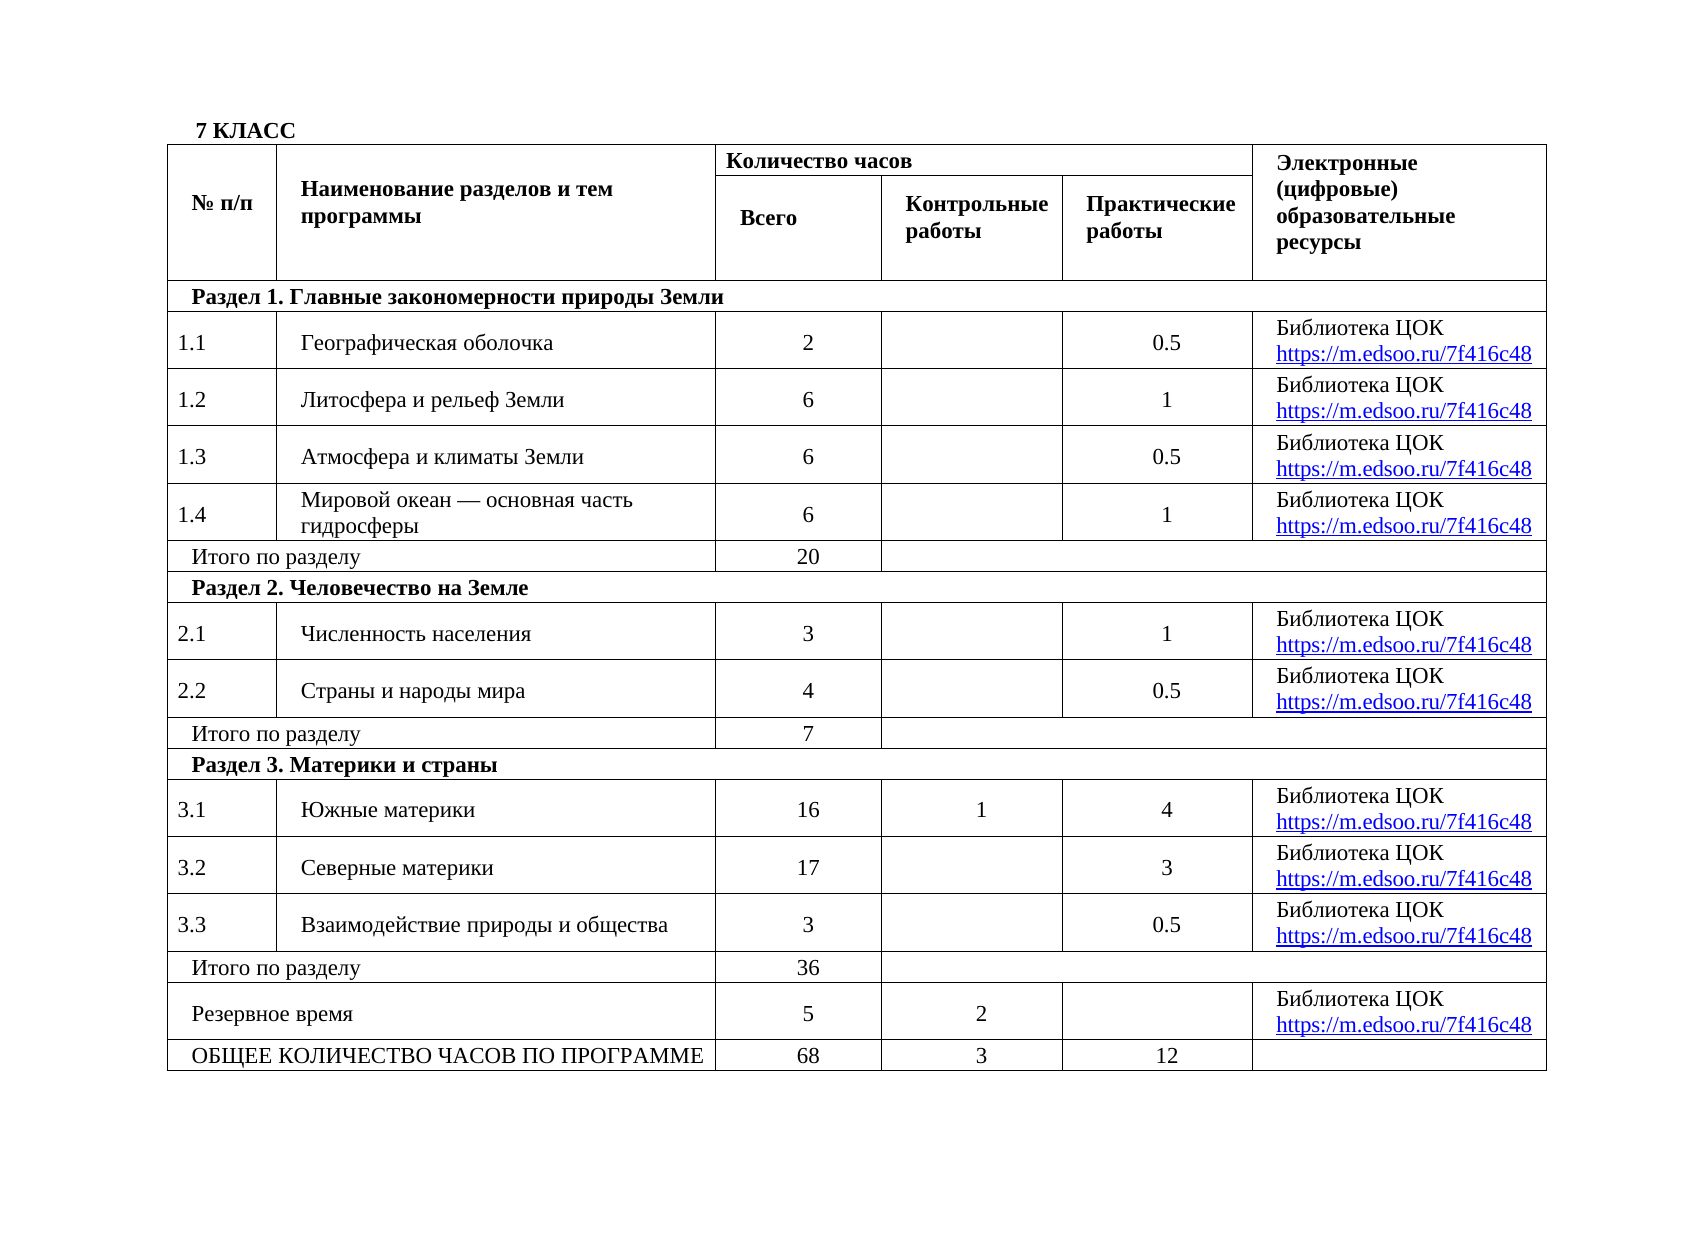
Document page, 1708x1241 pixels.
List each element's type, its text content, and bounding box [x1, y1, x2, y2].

table_cell 0.5 [1063, 426, 1252, 483]
table_cell Раздел 2. Человечество на Земле [168, 572, 1546, 602]
table_cell Раздел 1. Главные закономерности природы Земли [168, 281, 1546, 311]
table_cell 1 [1063, 369, 1252, 425]
table_cell Библиотека ЦОК https://m.edsoo.ru/7f416c48 [1253, 660, 1546, 717]
table_cell Итого по разделу [168, 718, 715, 748]
table_cell Библиотека ЦОК https://m.edsoo.ru/7f416c48 [1253, 780, 1546, 836]
table_cell Библиотека ЦОК https://m.edsoo.ru/7f416c48 [1253, 603, 1546, 659]
table_cell 3 [1063, 837, 1252, 893]
table_header Наименование разделов и тем программы [277, 145, 715, 280]
table_cell Атмосфера и климаты Земли [277, 426, 715, 483]
table_cell 12 [1063, 1040, 1252, 1070]
table_cell Контрольные работы [882, 176, 1062, 280]
table_cell Южные материки [277, 780, 715, 836]
table_cell [882, 369, 1062, 425]
table_cell 0.5 [1063, 312, 1252, 368]
table_cell 6 [716, 426, 881, 483]
table_cell [882, 541, 1546, 571]
table_cell Взаимодействие природы и общества [277, 894, 715, 951]
table_header Электронные (цифровые) образовательные ресурсы [1253, 145, 1546, 280]
table_header № п/п [168, 145, 276, 280]
table_cell 5 [716, 983, 881, 1039]
table_cell 1.3 [168, 426, 276, 483]
table_cell Литосфера и рельеф Земли [277, 369, 715, 425]
table_cell [882, 660, 1062, 717]
table_header Количество часов [716, 145, 1252, 175]
table_cell 2 [716, 312, 881, 368]
table_cell Библиотека ЦОК https://m.edsoo.ru/7f416c48 [1253, 484, 1546, 540]
table_cell Библиотека ЦОК https://m.edsoo.ru/7f416c48 [1253, 894, 1546, 951]
table_cell Итого по разделу [168, 541, 715, 571]
table_cell Всего [716, 176, 881, 280]
table_cell 7 [716, 718, 881, 748]
table_cell 1.1 [168, 312, 276, 368]
table_cell 1 [1063, 603, 1252, 659]
table_cell 3 [716, 603, 881, 659]
table_cell ОБЩЕЕ КОЛИЧЕСТВО ЧАСОВ ПО ПРОГРАММЕ [168, 1040, 715, 1070]
table_cell 4 [716, 660, 881, 717]
table_cell 1 [1063, 484, 1252, 540]
table_cell Резервное время [168, 983, 715, 1039]
table_cell 2 [882, 983, 1062, 1039]
table_cell Раздел 3. Материки и страны [168, 749, 1546, 779]
table_cell [1063, 983, 1252, 1039]
table_cell 0.5 [1063, 660, 1252, 717]
table_cell 4 [1063, 780, 1252, 836]
table_cell [882, 894, 1062, 951]
table_cell 1 [882, 780, 1062, 836]
table_cell [1253, 1040, 1546, 1070]
table_cell 1.4 [168, 484, 276, 540]
table_cell 0.5 [1063, 894, 1252, 951]
table_cell 20 [716, 541, 881, 571]
table_cell 2.1 [168, 603, 276, 659]
table_cell Практические работы [1063, 176, 1252, 280]
table_cell Библиотека ЦОК https://m.edsoo.ru/7f416c48 [1253, 983, 1546, 1039]
table_cell Итого по разделу [168, 952, 715, 982]
table_cell [882, 952, 1546, 982]
table_cell Географическая оболочка [277, 312, 715, 368]
table_cell [882, 426, 1062, 483]
table_cell 3 [716, 894, 881, 951]
table_cell Мировой океан — основная часть гидросферы [277, 484, 715, 540]
table_cell [882, 603, 1062, 659]
table_cell 16 [716, 780, 881, 836]
table_cell 3 [882, 1040, 1062, 1070]
table_cell 36 [716, 952, 881, 982]
table_cell [882, 484, 1062, 540]
table_cell 3.1 [168, 780, 276, 836]
table_cell Библиотека ЦОК https://m.edsoo.ru/7f416c48 [1253, 837, 1546, 893]
table_cell 2.2 [168, 660, 276, 717]
table_cell Северные материки [277, 837, 715, 893]
table_cell 3.2 [168, 837, 276, 893]
table_cell Библиотека ЦОК https://m.edsoo.ru/7f416c48 [1253, 426, 1546, 483]
table_cell Библиотека ЦОК https://m.edsoo.ru/7f416c48 [1253, 312, 1546, 368]
table_cell 6 [716, 484, 881, 540]
table_cell 17 [716, 837, 881, 893]
table_cell 1.2 [168, 369, 276, 425]
table_cell 68 [716, 1040, 881, 1070]
subtitle КЛАСС [195, 117, 1643, 143]
table_cell Страны и народы мира [277, 660, 715, 717]
table_cell [882, 837, 1062, 893]
table_cell 3.3 [168, 894, 276, 951]
table_cell Библиотека ЦОК https://m.edsoo.ru/7f416c48 [1253, 369, 1546, 425]
table_cell [882, 718, 1546, 748]
table_cell [882, 312, 1062, 368]
table_cell Численность населения [277, 603, 715, 659]
table_cell 6 [716, 369, 881, 425]
